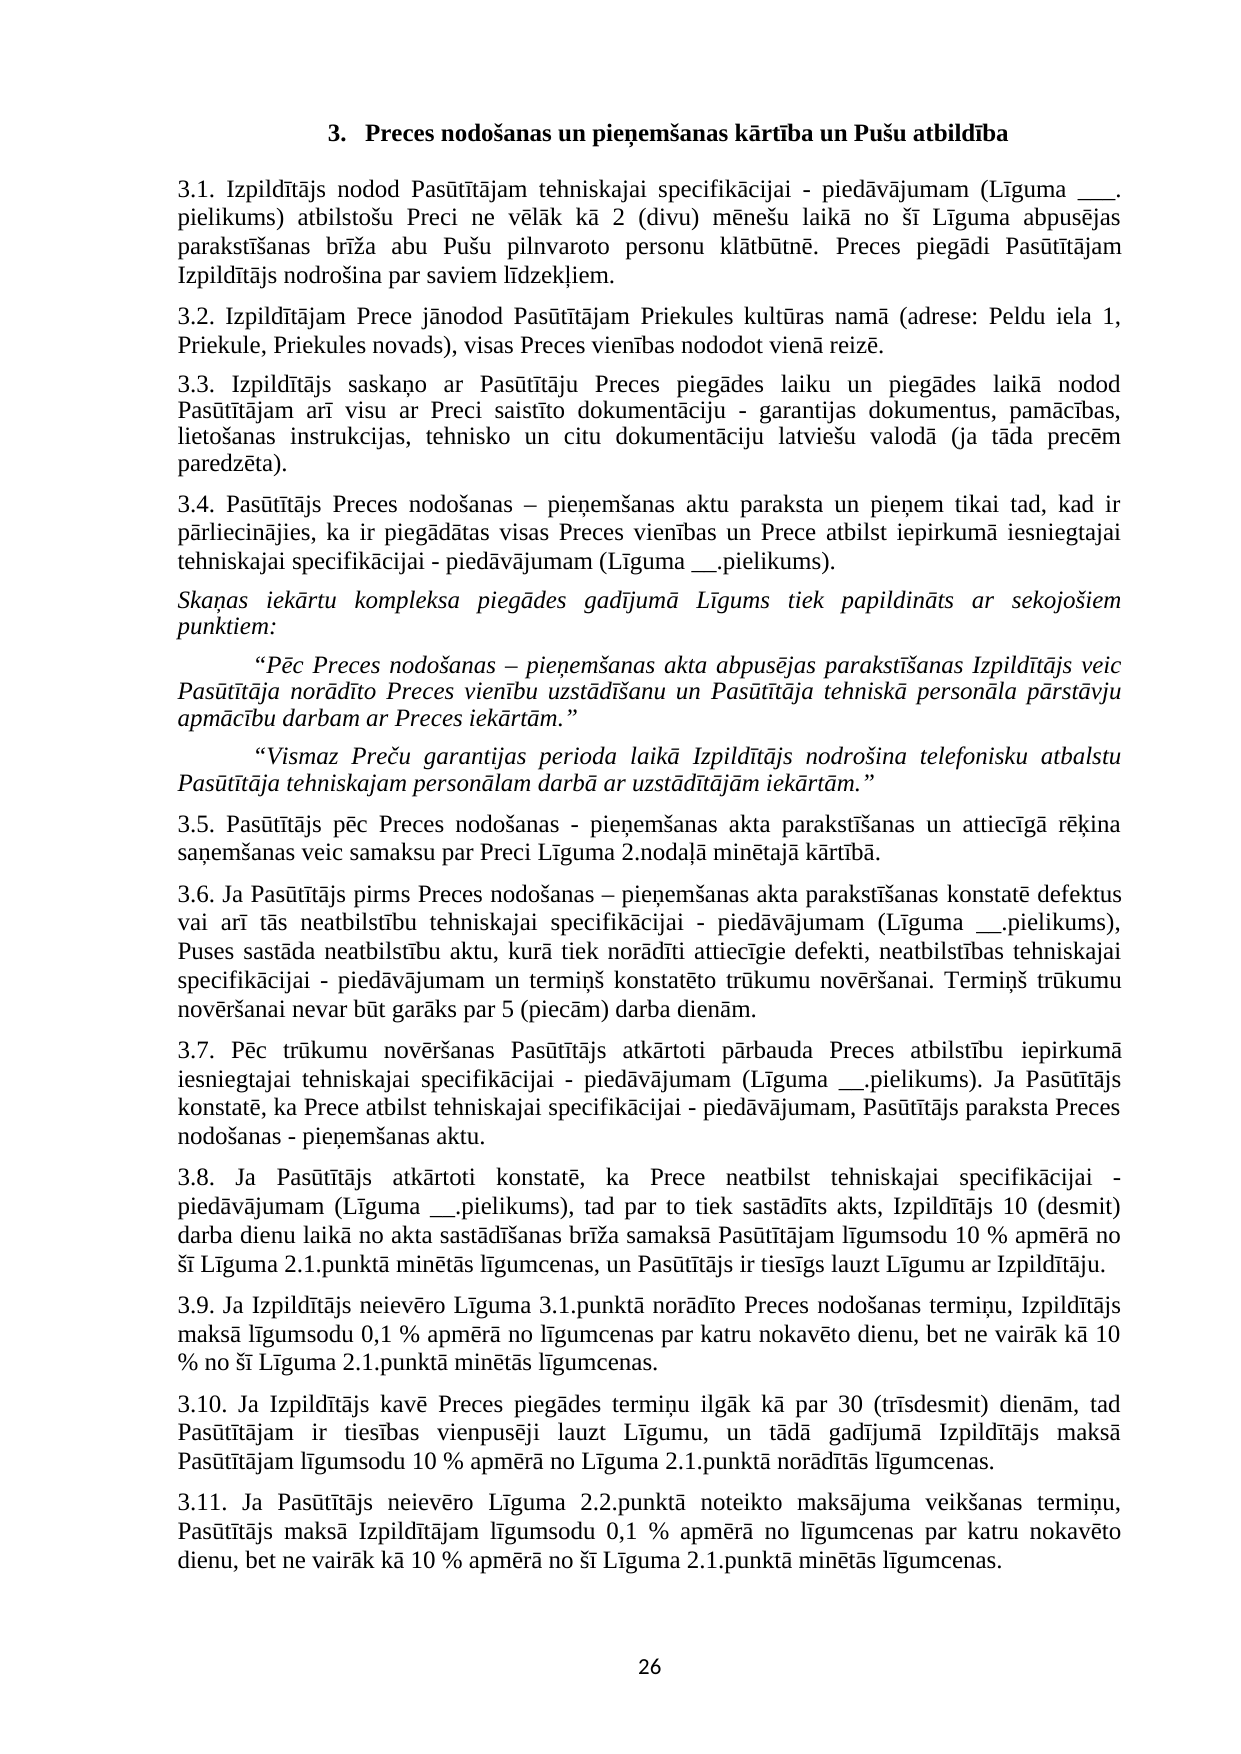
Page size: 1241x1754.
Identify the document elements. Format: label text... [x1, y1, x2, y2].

text 3.9. Ja Izpildītājs neievēro Līguma 3.1.punktā norādīto Preces nodošanas termiņu, Izpildītājs maksā līgumsodu 0,1 % apmērā no līgumcenas par katru nokavēto dienu, bet ne vairāk kā 10 % no šī Līguma 2.1.punktā minētās līgumcenas. [177, 1290, 1122, 1376]
list Preces nodošanas un pieņemšanas kārtība un Pušu atbildība [734, 118, 1122, 147]
text “Vismaz Preču garantijas perioda laikā Izpildītājs nodrošina telefonisku atbalstu Pasūtītāja tehniskajam personālam darbā ar uzstādītājām iekārtām.” [177, 744, 1122, 796]
text 3.8. Ja Pasūtītājs atkārtoti konstatē, ka Prece neatbilst tehniskajai specifikācijai - piedāvājumam (Līguma __.pielikums), tad par to tiek sastādīts akts, Izpildītājs 10 (desmit) darba dienu laikā no akta sastādīšanas brīža samaksā Pasūtītājam līgumsodu 10 % apmērā no šī Līguma 2.1.punktā minētās līgumcenas, un Pasūtītājs ir tiesīgs lauzt Līgumu ar Izpildītāju. [177, 1162, 1122, 1277]
text 3.10. Ja Izpildītājs kavē Preces piegādes termiņu ilgāk kā par 30 (trīsdesmit) dienām, tad Pasūtītājam ir tiesības vienpusēji lauzt Līgumu, un tādā gadījumā Izpildītājs maksā Pasūtītājam līgumsodu 10 % apmērā no Līguma 2.1.punktā norādītās līgumcenas. [177, 1389, 1122, 1475]
text 3.1. Izpildītājs nodod Pasūtītājam tehniskajai specifikācijai - piedāvājumam (Līguma ___. pielikums) atbilstošu Preci ne vēlāk kā 2 (divu) mēnešu laikā no šī Līguma abpusējas parakstīšanas brīža abu Pušu pilnvaroto personu klātbūtnē. Preces piegādi Pasūtītājam Izpildītājs nodrošina par saviem līdzekļiem. [177, 174, 1122, 289]
text 3.3. Izpildītājs saskaņo ar Pasūtītāju Preces piegādes laiku un piegādes laikā nodod Pasūtītājam arī visu ar Preci saistīto dokumentāciju - garantijas dokumentus, pamācības, lietošanas instrukcijas, tehnisko un citu dokumentāciju latviešu valodā (ja tāda precēm paredzēta). [177, 371, 1122, 476]
text “Pēc Preces nodošanas – pieņemšanas akta abpusējas parakstīšanas Izpildītājs veic Pasūtītāja norādīto Preces vienību uzstādīšanu un Pasūtītāja tehniskā personāla pārstāvju apmācību darbam ar Preces iekārtām.” [177, 652, 1122, 731]
text 3.2. Izpildītājam Prece jānodod Pasūtītājam Priekules kultūras namā (adrese: Peldu iela 1, Priekule, Priekules novads), visas Preces vienības nododot vienā reizē. [177, 301, 1122, 359]
text 3.11. Ja Pasūtītājs neievēro Līguma 2.2.punktā noteikto maksājuma veikšanas termiņu, Pasūtītājs maksā Izpildītājam līgumsodu 0,1 % apmērā no līgumcenas par katru nokavēto dienu, bet ne vairāk kā 10 % apmērā no šī Līguma 2.1.punktā minētās līgumcenas. [177, 1487, 1122, 1574]
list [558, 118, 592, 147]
text 3.6. Ja Pasūtītājs pirms Preces nodošanas – pieņemšanas akta parakstīšanas konstatē defektus vai arī tās neatbilstību tehniskajai specifikācijai - piedāvājumam (Līguma __.pielikums), Puses sastāda neatbilstību aktu, kurā tiek norādīti attiecīgie defekti, neatbilstības tehniskajai specifikācijai - piedāvājumam un termiņš konstatēto trūkumu novēršanai. Termiņš trūkumu novēršanai nevar būt garāks par 5 (piecām) darba dienām. [177, 879, 1122, 1022]
text Skaņas iekārtu kompleksa piegādes gadījumā Līgums tiek papildināts ar sekojošiem punktiem: [177, 587, 1122, 640]
text 3.7. Pēc trūkumu novēršanas Pasūtītājs atkārtoti pārbauda Preces atbilstību iepirkumā iesniegtajai tehniskajai specifikācijai - piedāvājumam (Līguma __.pielikums). Ja Pasūtītājs konstatē, ka Prece atbilst tehniskajai specifikācijai - piedāvājumam, Pasūtītājs paraksta Preces nodošanas - pieņemšanas aktu. [177, 1035, 1122, 1150]
text 3.4. Pasūtītājs Preces nodošanas – pieņemšanas aktu paraksta un pieņem tikai tad, kad ir pārliecinājies, ka ir piegādātas visas Preces vienības un Prece atbilst iepirkumā iesniegtajai tehniskajai specifikācijai - piedāvājumam (Līguma __.pielikums). [177, 489, 1122, 575]
text 3.5. Pasūtītājs pēc Preces nodošanas - pieņemšanas akta parakstīšanas un attiecīgā rēķina saņemšanas veic samaksu par Preci Līguma 2.nodaļā minētajā kārtībā. [177, 809, 1122, 866]
list Preces nodošanas un pieņemšanas kārtība un Pušu atbildība [214, 118, 365, 147]
